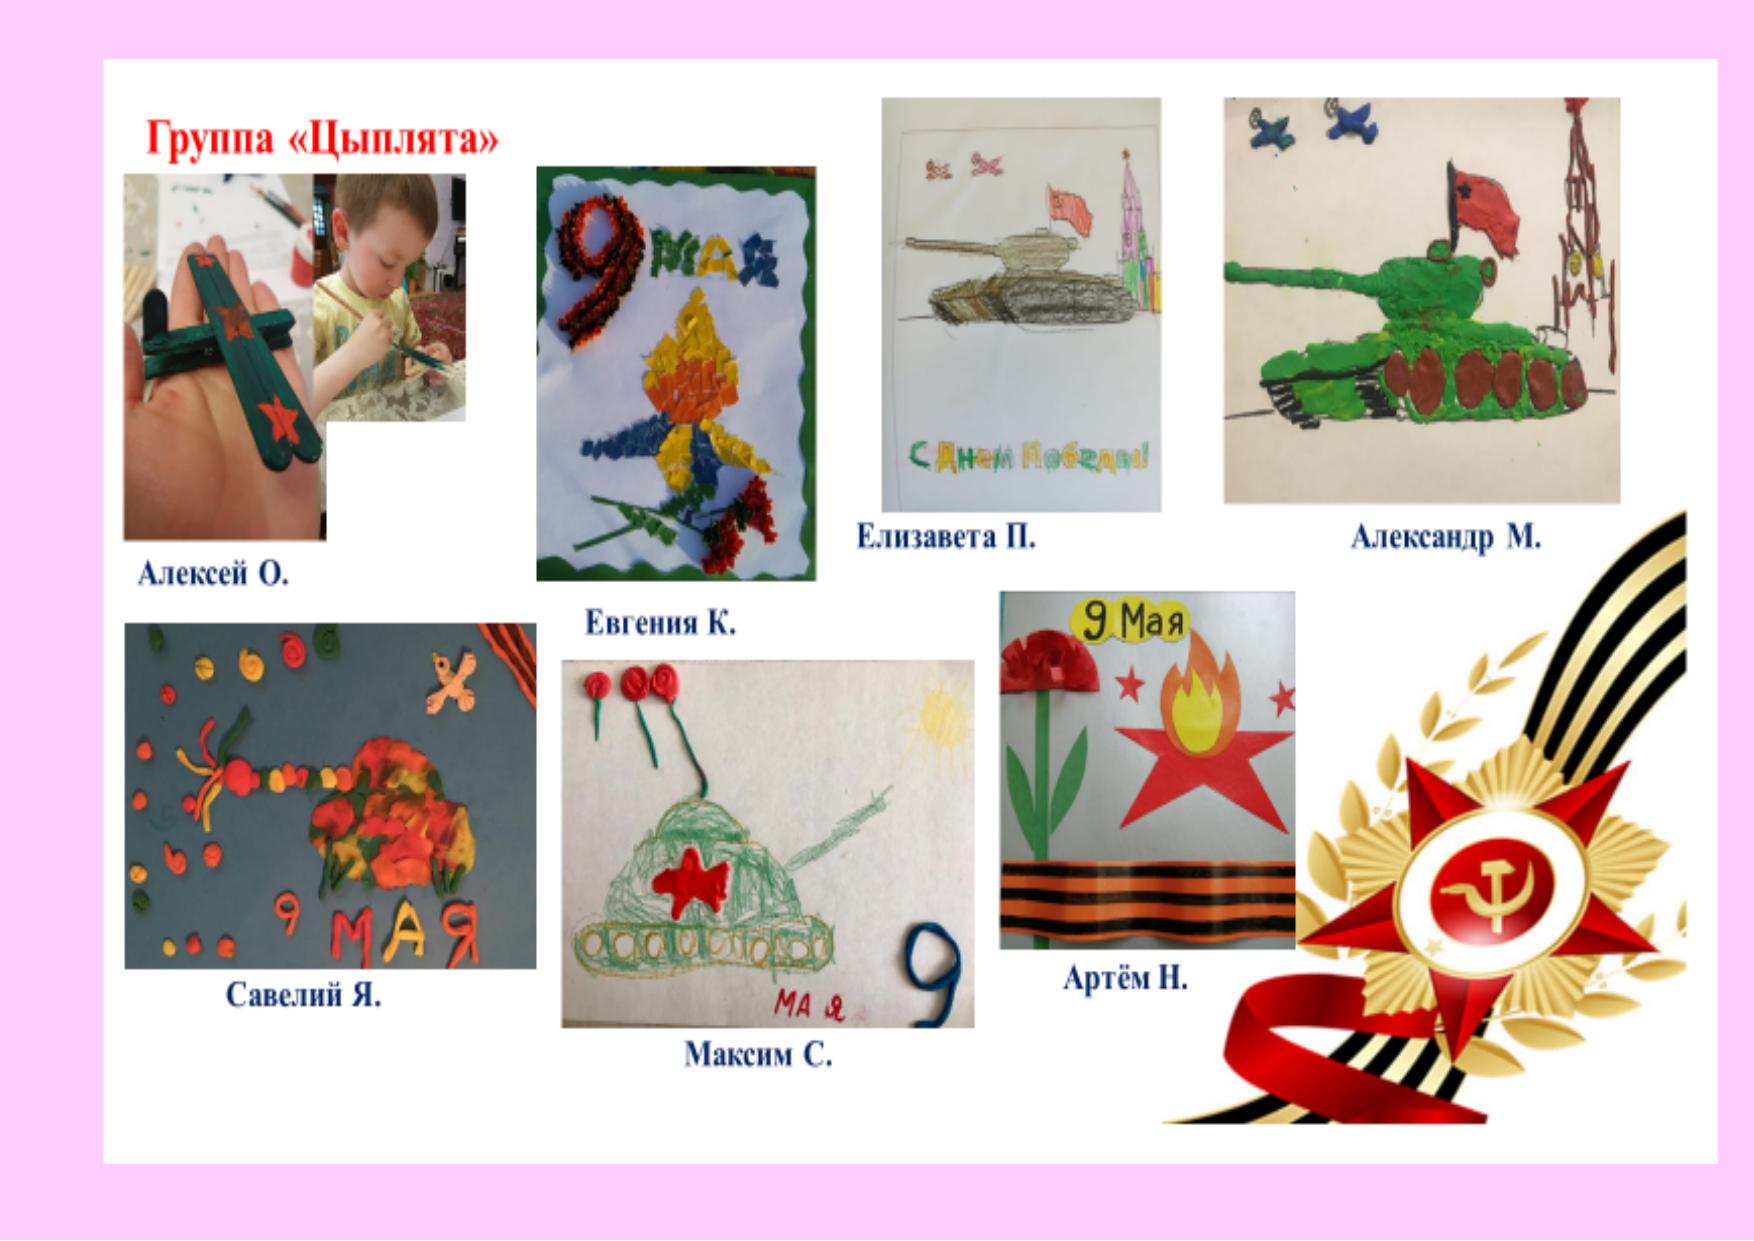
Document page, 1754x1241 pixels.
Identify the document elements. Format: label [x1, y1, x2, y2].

picture [103, 59, 1718, 1164]
